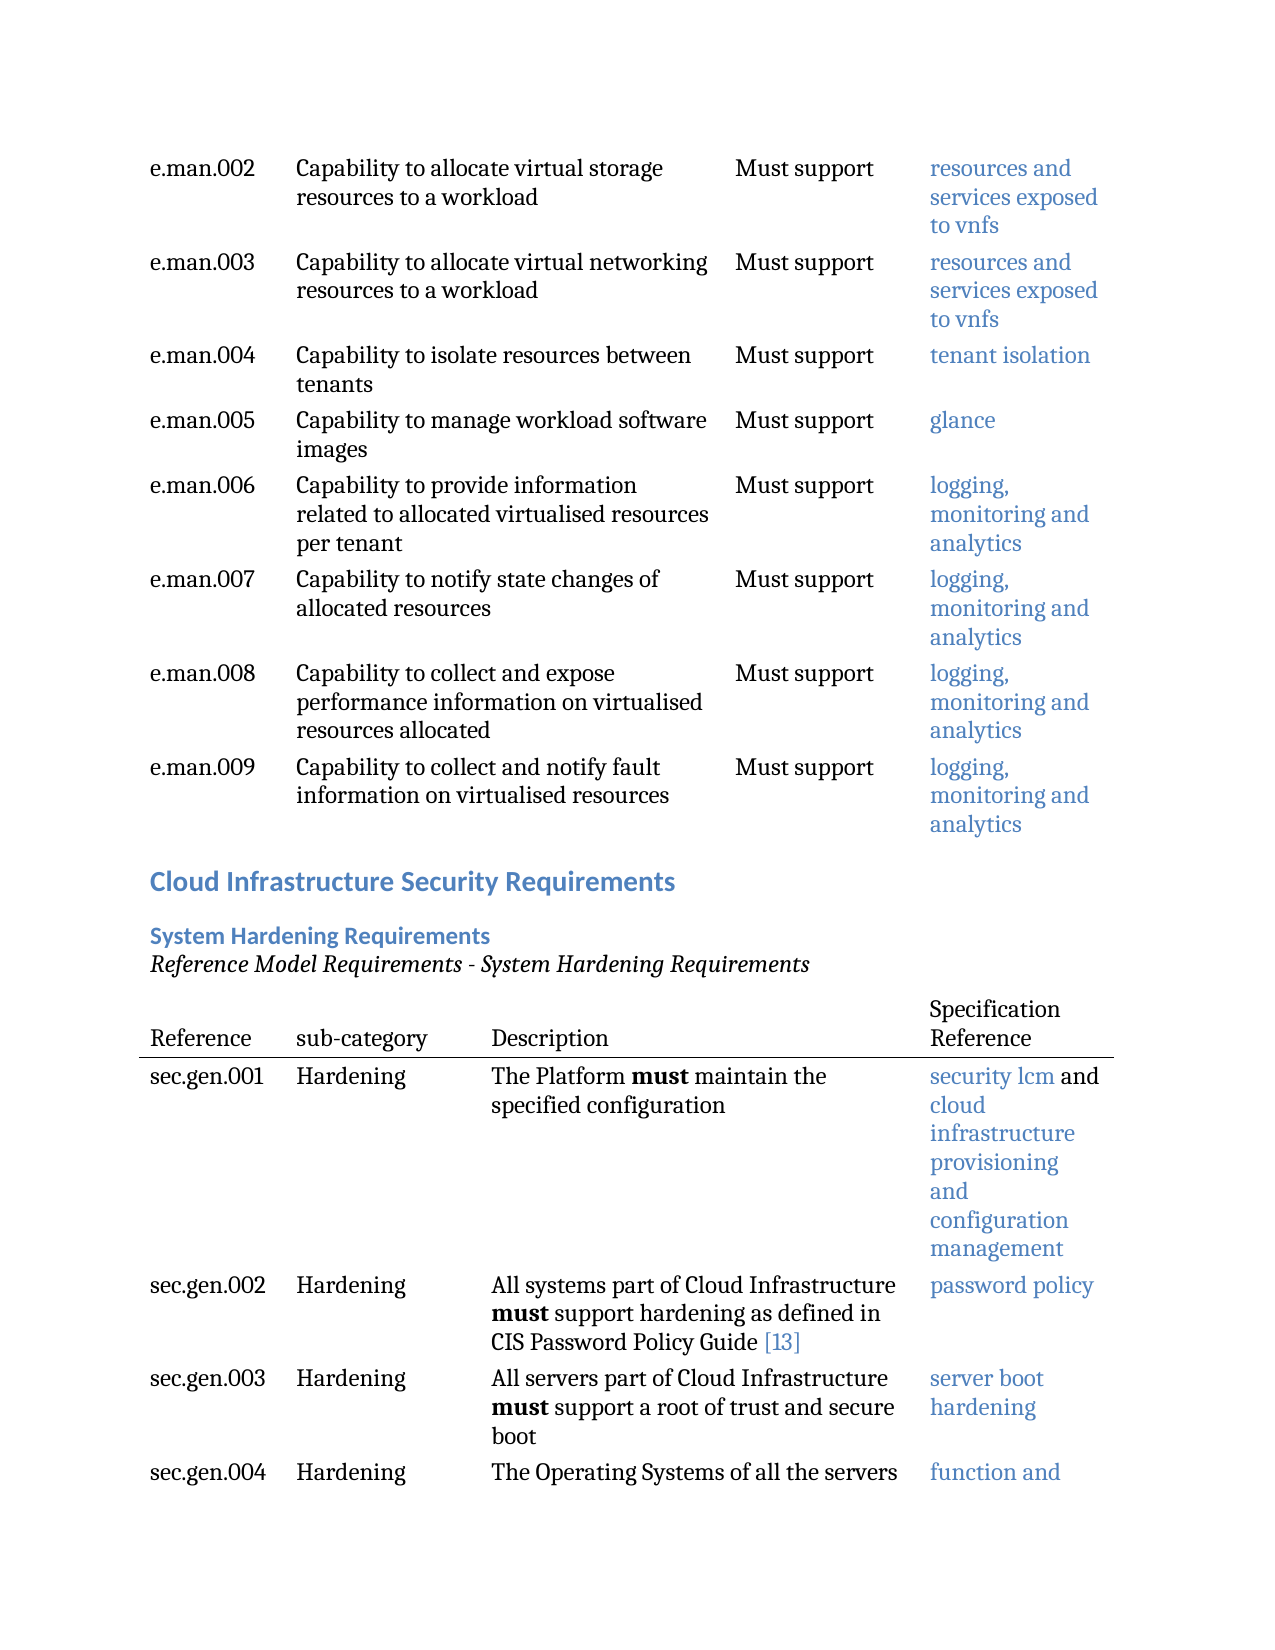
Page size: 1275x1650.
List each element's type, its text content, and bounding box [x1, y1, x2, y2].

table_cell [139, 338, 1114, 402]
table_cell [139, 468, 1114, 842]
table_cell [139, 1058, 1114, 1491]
subtitle System Hardening Requirements [150, 920, 1125, 950]
text Reference Model Requirements - System Hardening Requirements [150, 950, 1125, 979]
subtitle Cloud Infrastructure Security Requirements [150, 863, 1125, 899]
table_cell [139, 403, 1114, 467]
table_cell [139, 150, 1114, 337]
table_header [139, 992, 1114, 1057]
